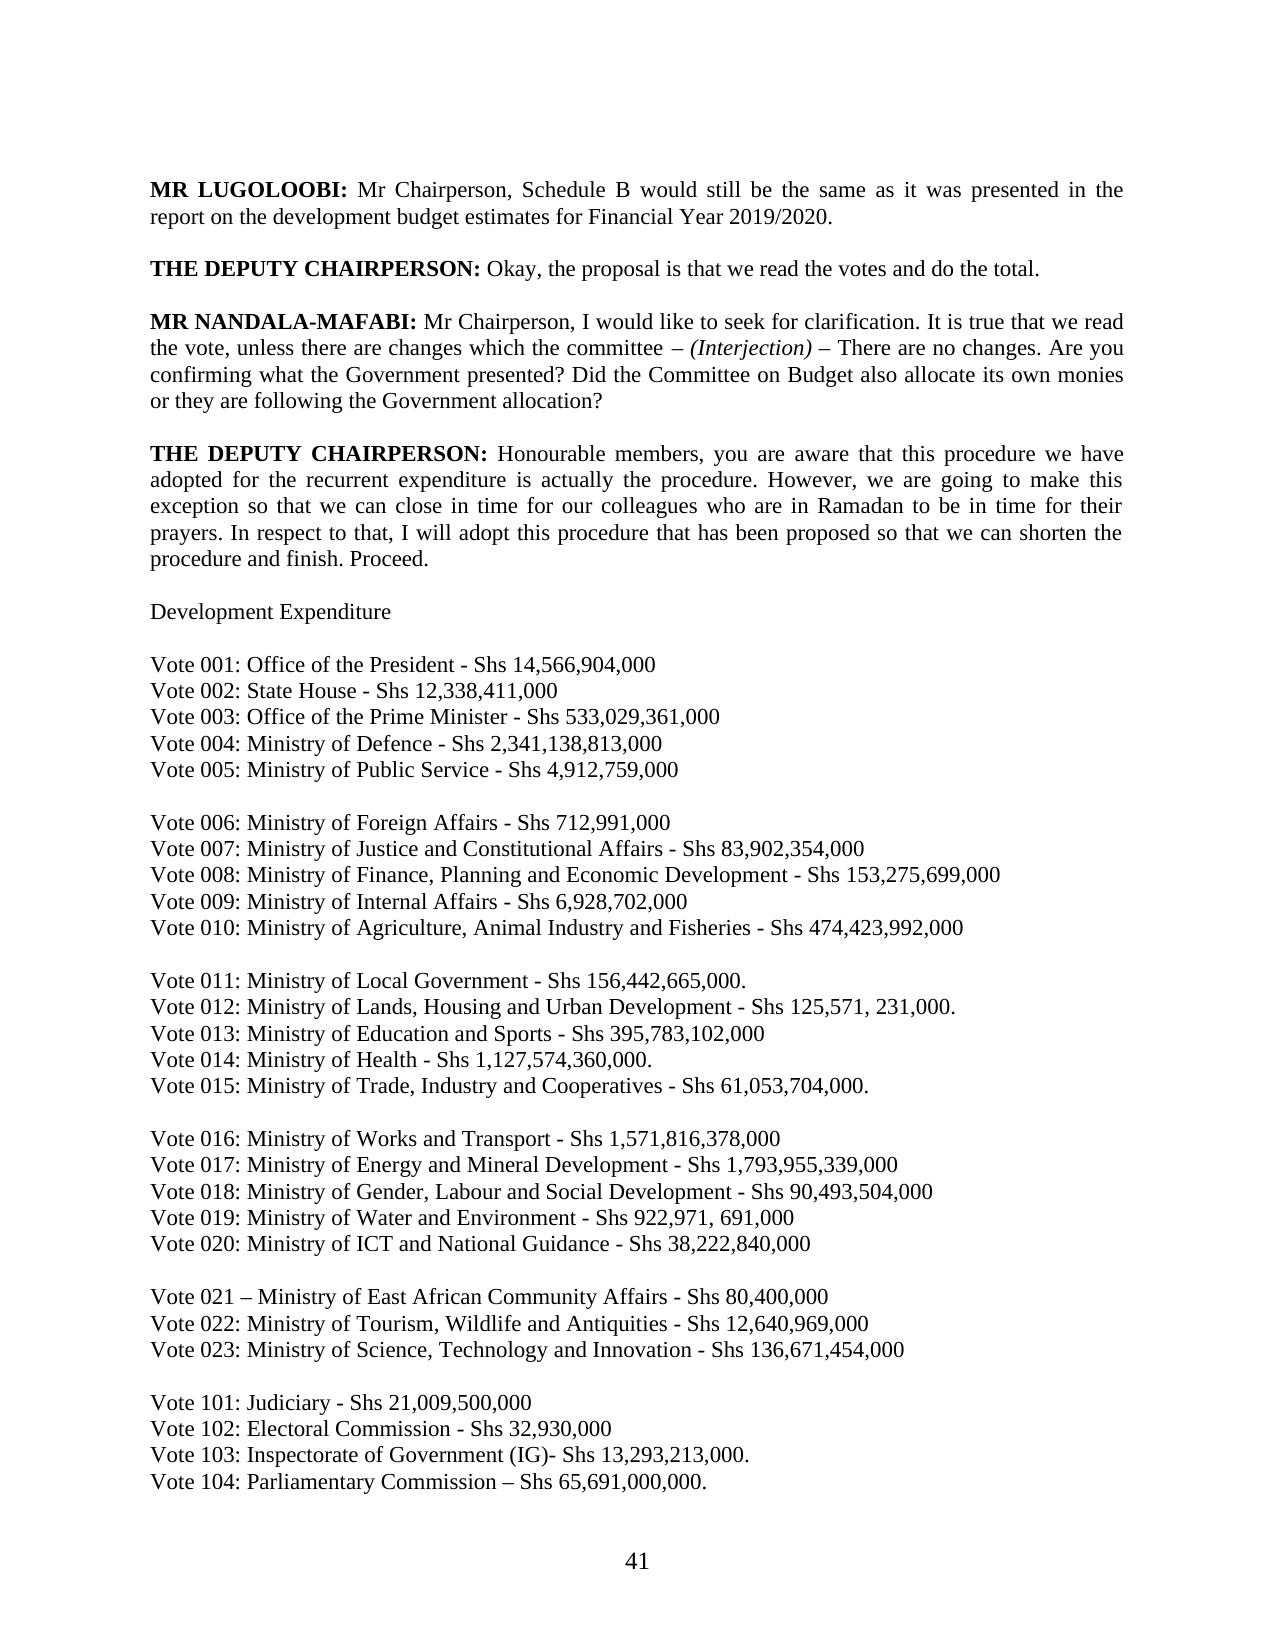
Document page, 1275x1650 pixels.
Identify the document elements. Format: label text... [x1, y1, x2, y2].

text Vote 010: Ministry of Agriculture, Animal Industry and Fisheries - Shs 474,423,992,000 [150, 914, 1125, 941]
text Vote 001: Office of the President - Shs 14,566,904,000 [150, 651, 1125, 677]
text Vote 103: Inspectorate of Government (IG)- Shs 13,293,213,000. [150, 1441, 1125, 1468]
text Vote 023: Ministry of Science, Technology and Innovation - Shs 136,671,454,000 [150, 1336, 1125, 1362]
text Vote 003: Office of the Prime Minister - Shs 533,029,361,000 [150, 703, 1125, 730]
text Vote 021 – Ministry of East African Community Affairs - Shs 80,400,000 [150, 1283, 1125, 1309]
text Vote 009: Ministry of Internal Affairs - Shs 6,928,702,000 [150, 888, 1125, 914]
text Vote 102: Electoral Commission - Shs 32,930,000 [150, 1415, 1125, 1441]
text Vote 019: Ministry of Water and Environment - Shs 922,971, 691,000 [150, 1204, 1125, 1231]
text Vote 004: Ministry of Defence - Shs 2,341,138,813,000 [150, 730, 1125, 756]
text Vote 011: Ministry of Local Government - Shs 156,442,665,000. [150, 967, 1125, 993]
text MR LUGOLOOBI: Mr Chairperson, Schedule B would still be the same as it was presented in the report on the development budget estimates for Financial Year 2019/2020. [150, 176, 1125, 229]
text Vote 012: Ministry of Lands, Housing and Urban Development - Shs 125,571, 231,000. [150, 993, 1125, 1020]
text MR NANDALA-MAFABI: Mr Chairperson, I would like to seek for clarification. It is true that we read the vote, unless there are changes which the committee – (Interjection) – There are no changes. Are you confirming what the Government presented? Did the Committee on Budget also allocate its own monies or they are following the Government allocation? [150, 308, 1125, 413]
text Vote 005: Ministry of Public Service - Shs 4,912,759,000 [150, 756, 1125, 782]
text Vote 016: Ministry of Works and Transport - Shs 1,571,816,378,000 [150, 1125, 1125, 1151]
text Vote 015: Ministry of Trade, Industry and Cooperatives - Shs 61,053,704,000. [150, 1072, 1125, 1099]
text Vote 006: Ministry of Foreign Affairs - Shs 712,991,000 [150, 809, 1125, 835]
text Vote 020: Ministry of ICT and National Guidance - Shs 38,222,840,000 [150, 1231, 1125, 1257]
text THE DEPUTY CHAIRPERSON: Okay, the proposal is that we read the votes and do the total. [150, 255, 1125, 282]
text Vote 022: Ministry of Tourism, Wildlife and Antiquities - Shs 12,640,969,000 [150, 1309, 1125, 1336]
text Vote 013: Ministry of Education and Sports - Shs 395,783,102,000 [150, 1020, 1125, 1046]
text Vote 008: Ministry of Finance, Planning and Economic Development - Shs 153,275,699,000 [150, 862, 1125, 888]
text Vote 104: Parliamentary Commission – Shs 65,691,000,000. [150, 1468, 1125, 1494]
text Development Expenditure [150, 598, 1125, 624]
text Vote 014: Ministry of Health - Shs 1,127,574,360,000. [150, 1046, 1125, 1072]
text Vote 018: Ministry of Gender, Labour and Social Development - Shs 90,493,504,000 [150, 1178, 1125, 1204]
text THE DEPUTY CHAIRPERSON: Honourable members, you are aware that this procedure we have adopted for the recurrent expenditure is actually the procedure. However, we are going to make this exception so that we can close in time for our colleagues who are in Ramadan to be in time for their prayers. In respect to that, I will adopt this procedure that has been proposed so that we can shorten the procedure and finish. Proceed. [150, 440, 1125, 572]
text Vote 017: Ministry of Energy and Mineral Development - Shs 1,793,955,339,000 [150, 1151, 1125, 1178]
text Vote 101: Judiciary - Shs 21,009,500,000 [150, 1389, 1125, 1415]
text Vote 007: Ministry of Justice and Constitutional Affairs - Shs 83,902,354,000 [150, 835, 1125, 862]
text Vote 002: State House - Shs 12,338,411,000 [150, 677, 1125, 703]
